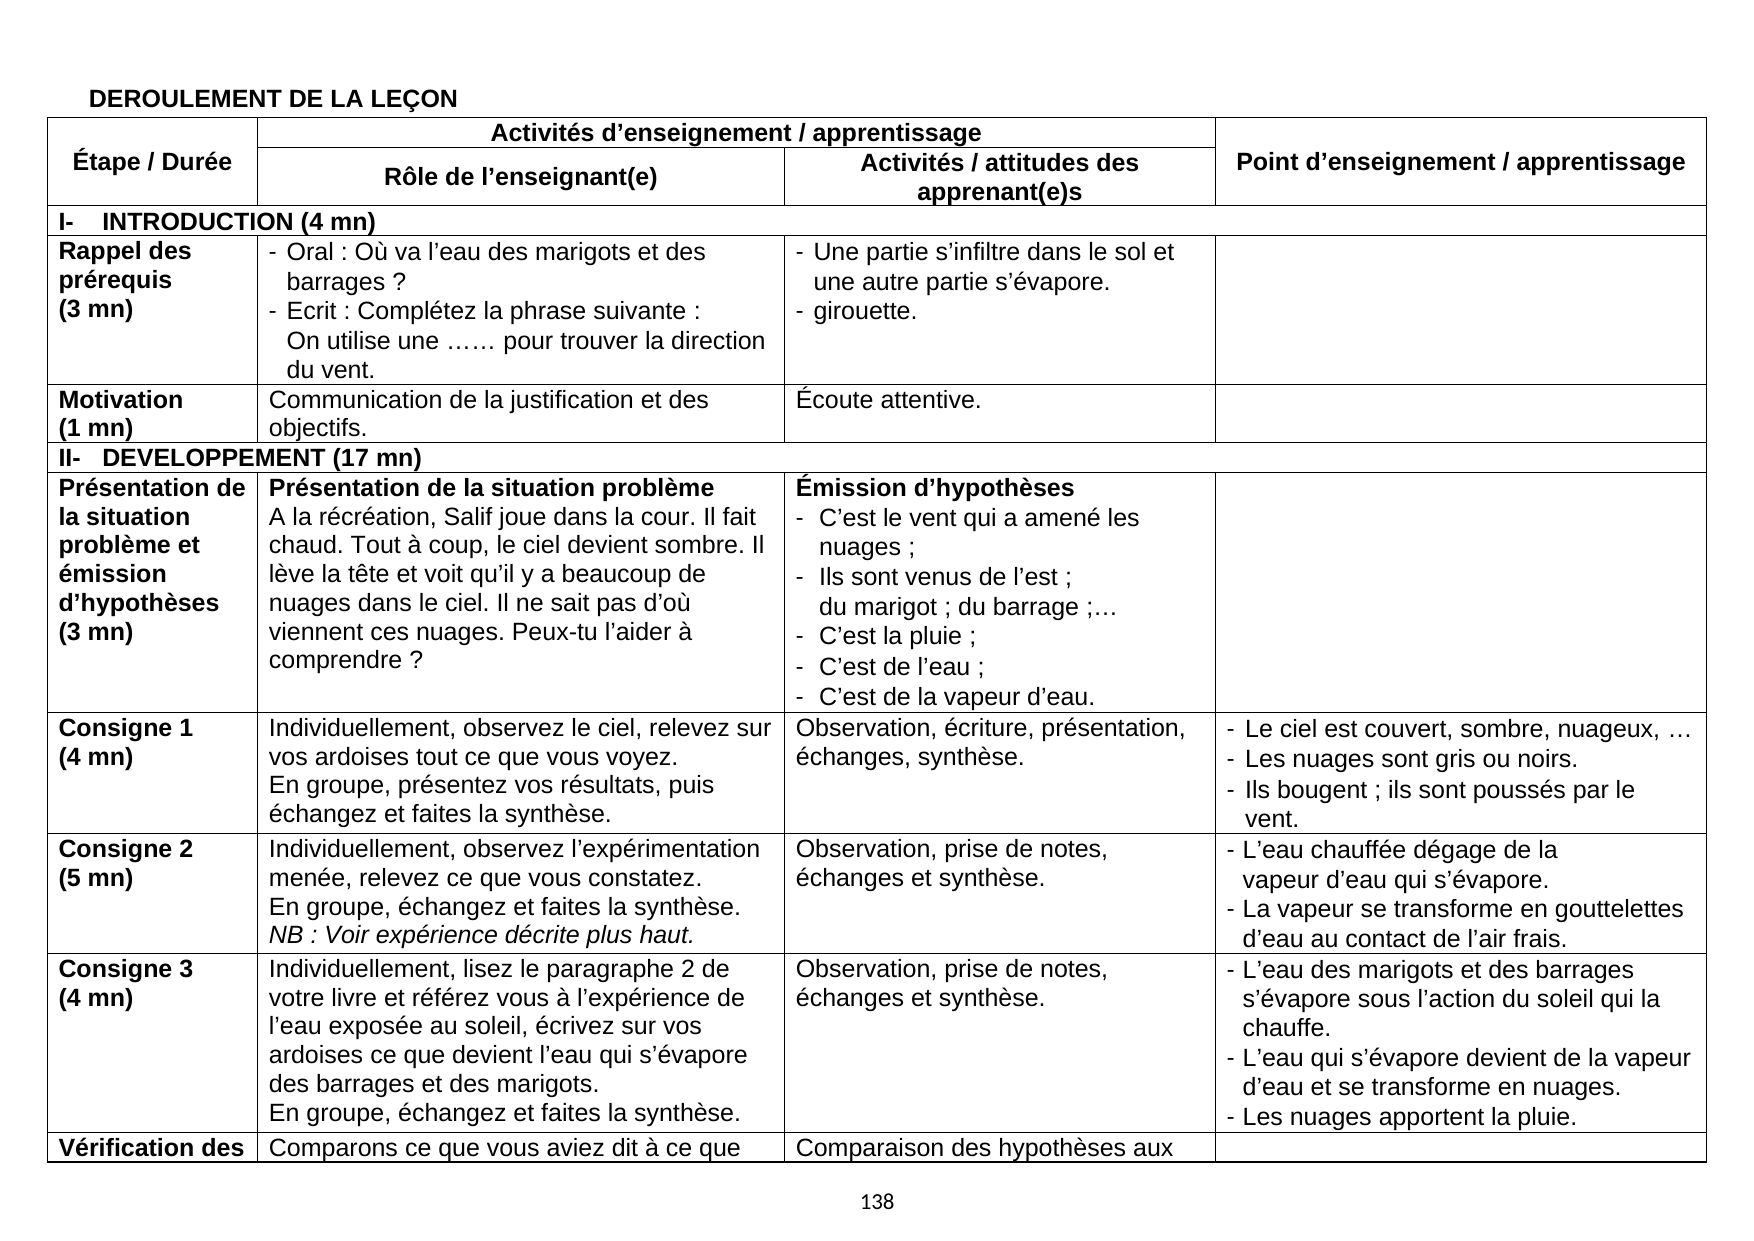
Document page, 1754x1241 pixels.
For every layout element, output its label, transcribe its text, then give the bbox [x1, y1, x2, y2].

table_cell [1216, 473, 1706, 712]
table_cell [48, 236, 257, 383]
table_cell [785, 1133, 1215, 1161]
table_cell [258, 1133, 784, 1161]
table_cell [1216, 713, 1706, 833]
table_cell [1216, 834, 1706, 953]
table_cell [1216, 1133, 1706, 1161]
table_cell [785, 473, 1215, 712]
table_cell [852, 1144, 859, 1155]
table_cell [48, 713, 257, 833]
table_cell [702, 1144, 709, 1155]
text DEROULEMENT DE LA LEÇON [89, 84, 1665, 113]
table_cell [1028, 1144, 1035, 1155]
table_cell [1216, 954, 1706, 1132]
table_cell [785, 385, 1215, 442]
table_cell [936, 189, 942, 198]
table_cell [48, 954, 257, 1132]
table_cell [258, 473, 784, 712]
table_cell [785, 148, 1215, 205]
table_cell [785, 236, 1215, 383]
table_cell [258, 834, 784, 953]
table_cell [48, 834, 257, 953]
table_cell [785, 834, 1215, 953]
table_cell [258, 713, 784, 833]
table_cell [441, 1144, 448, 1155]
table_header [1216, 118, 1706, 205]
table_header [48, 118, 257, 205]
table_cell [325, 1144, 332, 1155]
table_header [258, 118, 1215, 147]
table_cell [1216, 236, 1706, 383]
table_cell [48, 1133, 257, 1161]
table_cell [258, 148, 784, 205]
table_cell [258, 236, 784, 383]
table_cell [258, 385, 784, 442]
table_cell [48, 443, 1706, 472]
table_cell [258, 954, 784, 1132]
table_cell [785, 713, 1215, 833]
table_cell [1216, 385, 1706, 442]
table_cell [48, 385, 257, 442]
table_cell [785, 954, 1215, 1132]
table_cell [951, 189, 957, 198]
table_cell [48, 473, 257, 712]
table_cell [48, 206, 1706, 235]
